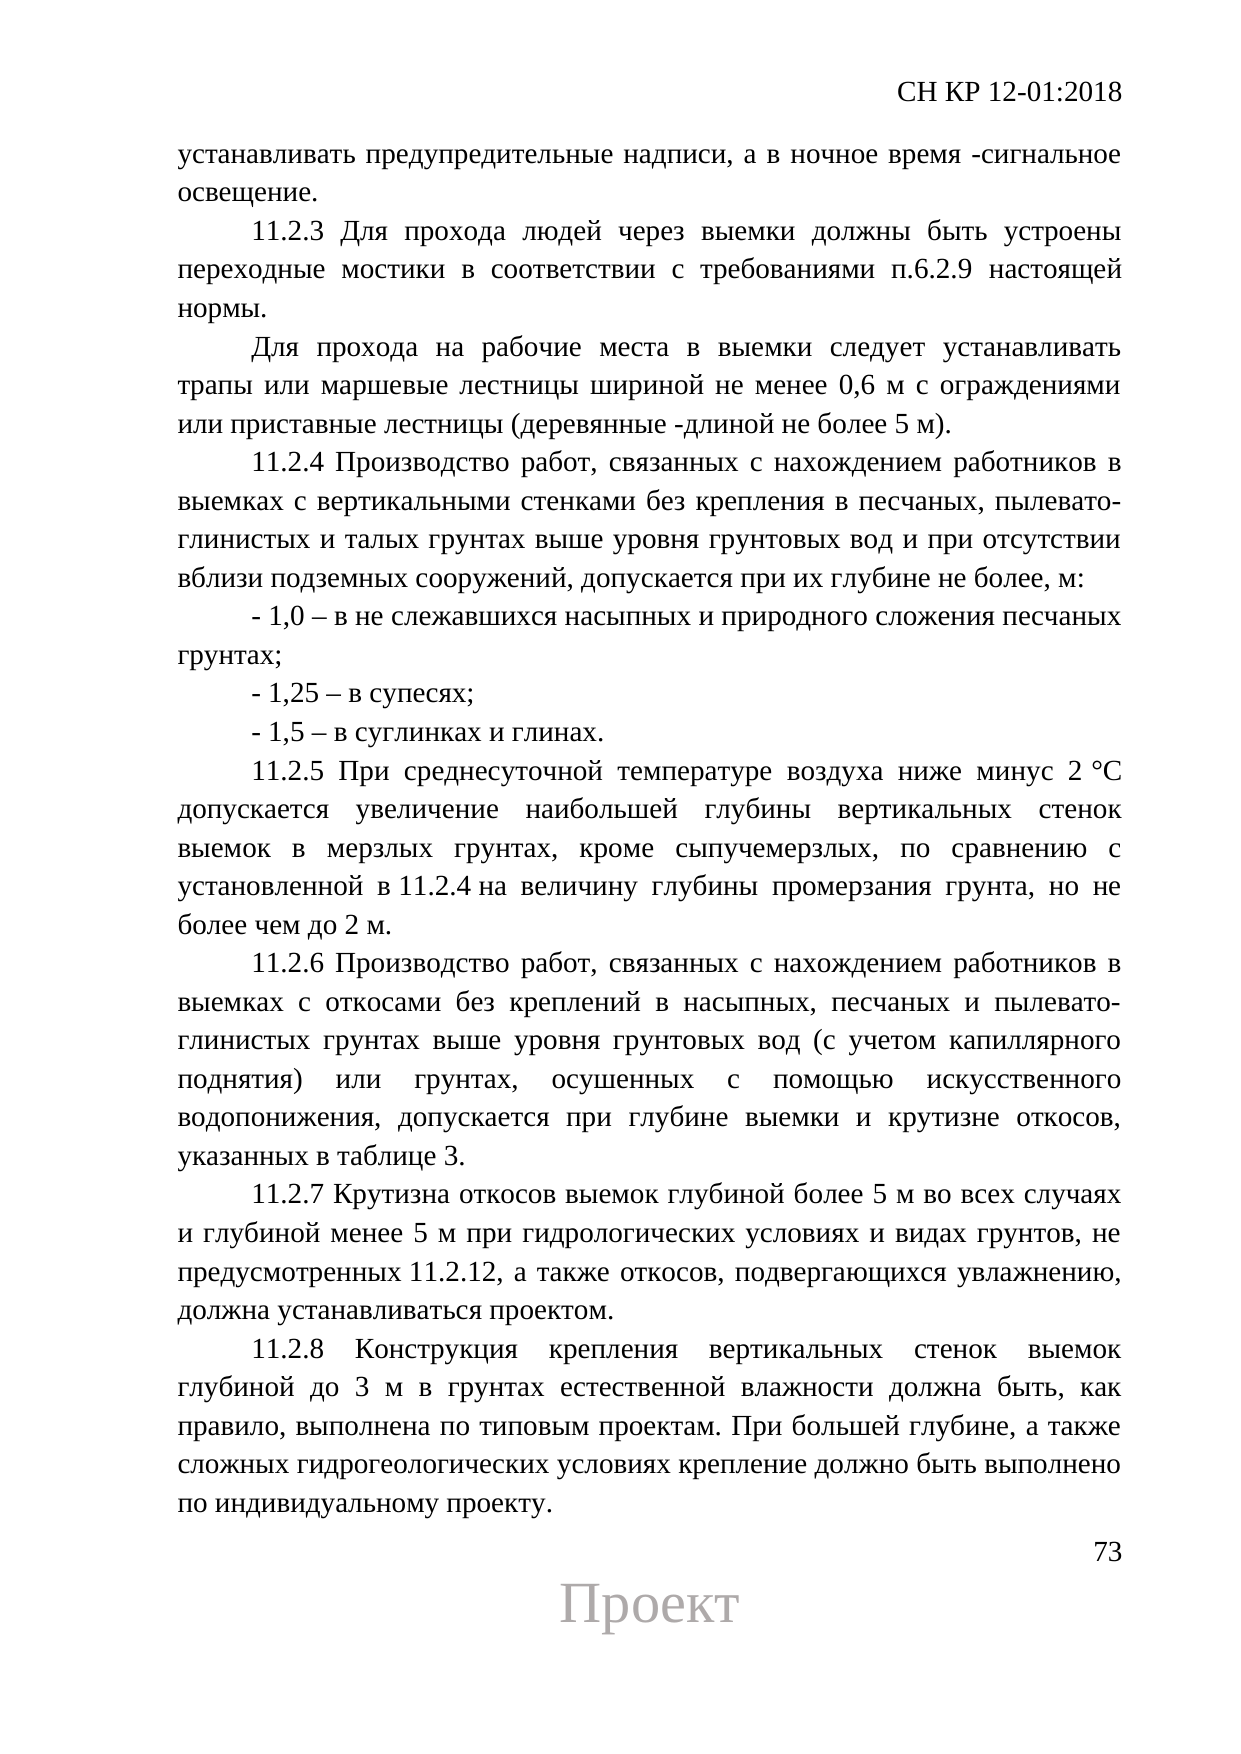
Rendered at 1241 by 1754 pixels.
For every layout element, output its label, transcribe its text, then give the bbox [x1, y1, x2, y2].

text 11.2.6 Производство работ, связанных с нахождением работников в выемках с откосами без креплений в насыпных, песчаных и пылевато-глинистых грунтах выше уровня грунтовых вод (с учетом капиллярного поднятия) или грунтах, осушенных с помощью искусственного водопонижения, допускается при глубине выемки и крутизне откосов, указанных в таблице 3. [177, 945, 1122, 1172]
text 11.2.3 Для прохода людей через выемки должны быть устроены переходные мостики в соответствии с требованиями п.6.2.9 настоящей нормы. [177, 213, 1122, 324]
text 11.2.8 Конструкция крепления вертикальных стенок выемок глубиной до 3 м в грунтах естественной влажности должна быть, как правило, выполнена по типовым проектам. При большей глубине, а также сложных гидрогеологических условиях крепление должно быть выполнено по индивидуальному проекту. [177, 1331, 1122, 1518]
text - 1,0 – в не слежавшихся насыпных и природного сложения песчаных грунтах; [177, 598, 1122, 671]
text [177, 136, 1122, 208]
text - 1,5 – в суглинках и глинах. [177, 714, 1122, 748]
text 11.2.5 При среднесуточной температуре воздуха ниже минус 2 °С допускается увеличение наибольшей глубины вертикальных стенок выемок в мерзлых грунтах, кроме сыпучемерзлых, по сравнению с установленной в 11.2.4 на величину глубины промерзания грунта, но не более чем до 2 м. [177, 753, 1122, 940]
text 11.2.7 Крутизна откосов выемок глубиной более 5 м во всех случаях и глубиной менее 5 м при гидрологических условиях и видах грунтов, не предусмотренных 11.2.12, а также откосов, подвергающихся увлажнению, должна устанавливаться проектом. [177, 1177, 1122, 1326]
text 11.2.4 Производство работ, связанных с нахождением работников в выемках с вертикальными стенками без крепления в песчаных, пылевато-глинистых и талых грунтах выше уровня грунтовых вод и при отсутствии вблизи подземных сооружений, допускается при их глубине не более, м: [177, 444, 1122, 593]
text Для прохода на рабочие места в выемки следует устанавливать трапы или маршевые лестницы шириной не менее 0,6 м с ограждениями или приставные лестницы (деревянные -длиной не более 5 м). [177, 329, 1122, 439]
text - 1,25 – в супесях; [177, 676, 1122, 709]
